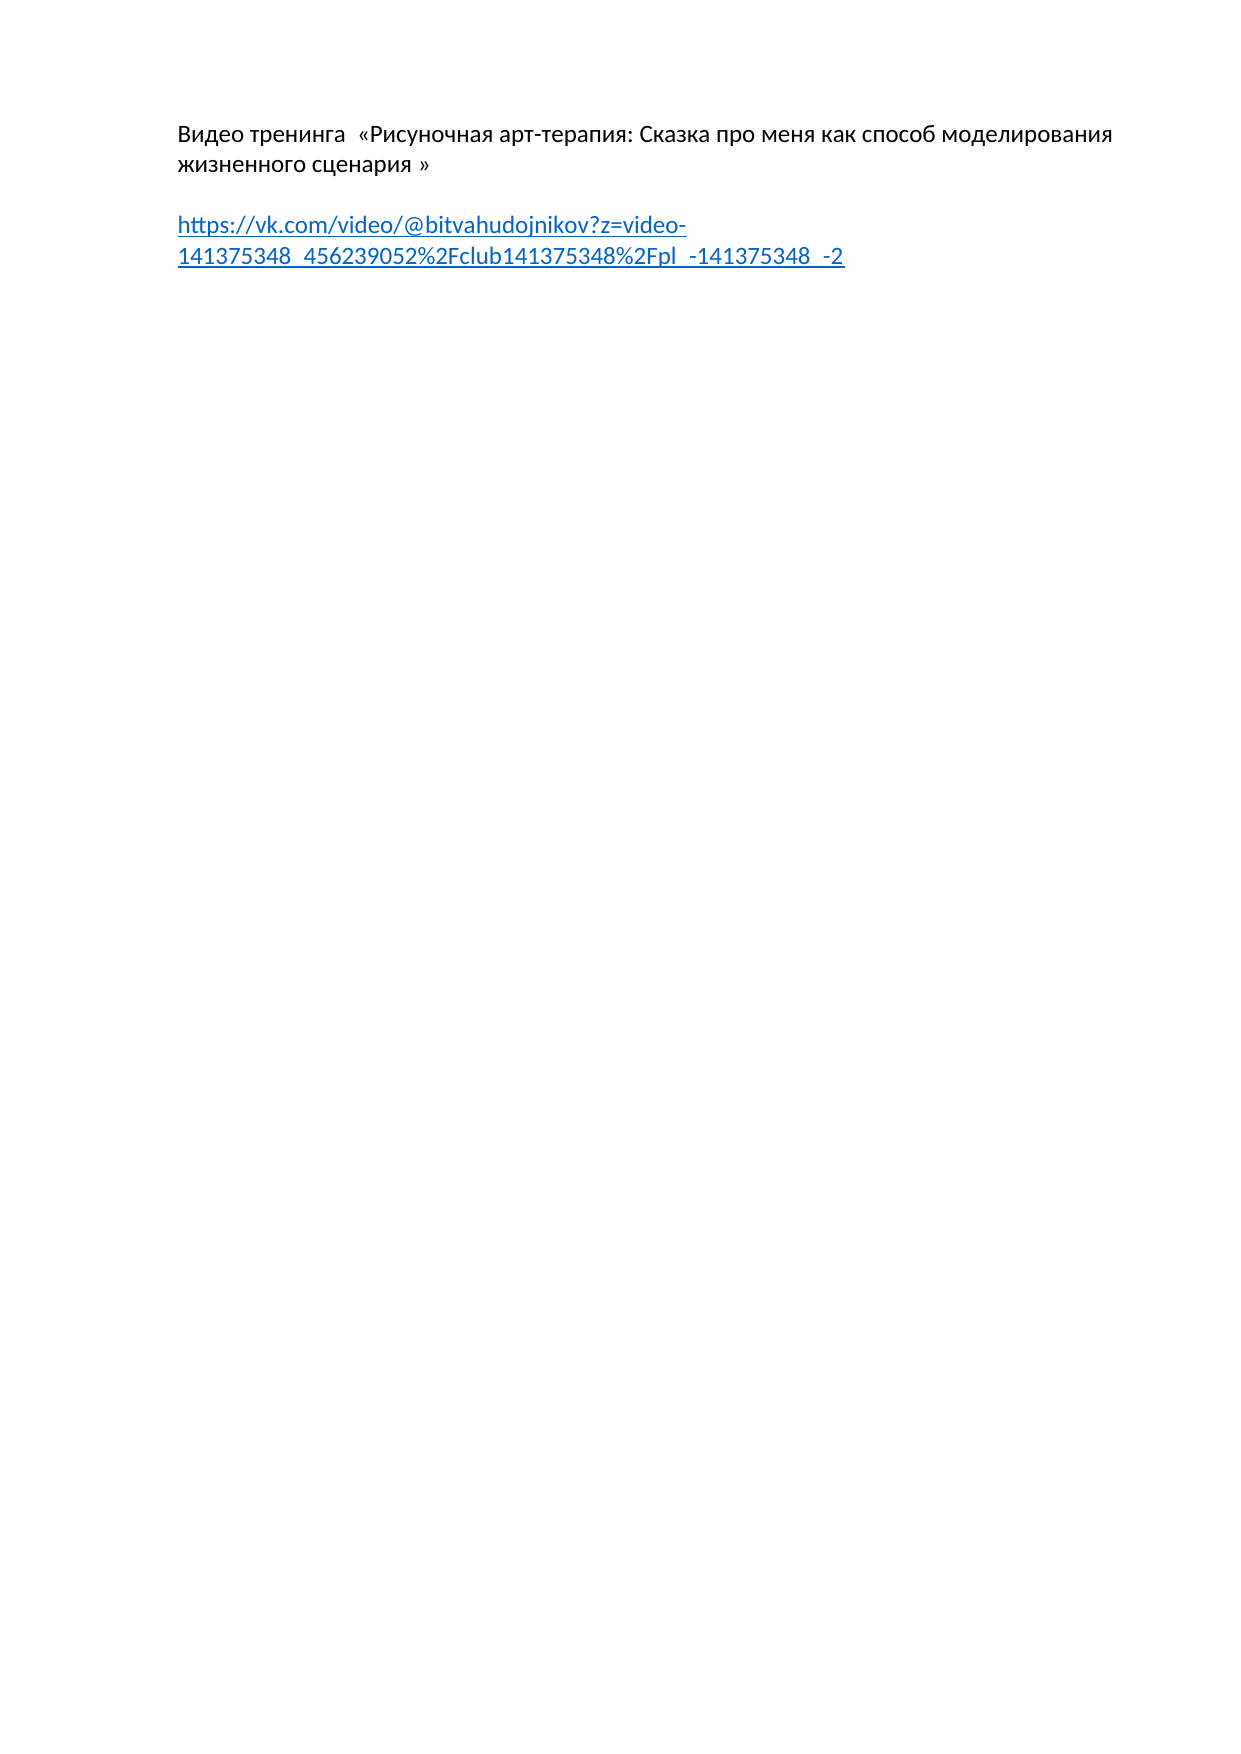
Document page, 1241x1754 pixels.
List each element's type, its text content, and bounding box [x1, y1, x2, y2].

text https://vk.com/video/@bitvahudojnikov?z=video-141375348_456239052%2Fclub141375348%2Fpl_-141375348_-2 [177, 210, 1152, 271]
text Видео тренинга «Рисуночная арт-терапия: Сказка про меня как способ моделирования жизненного сценария » [177, 118, 1152, 179]
